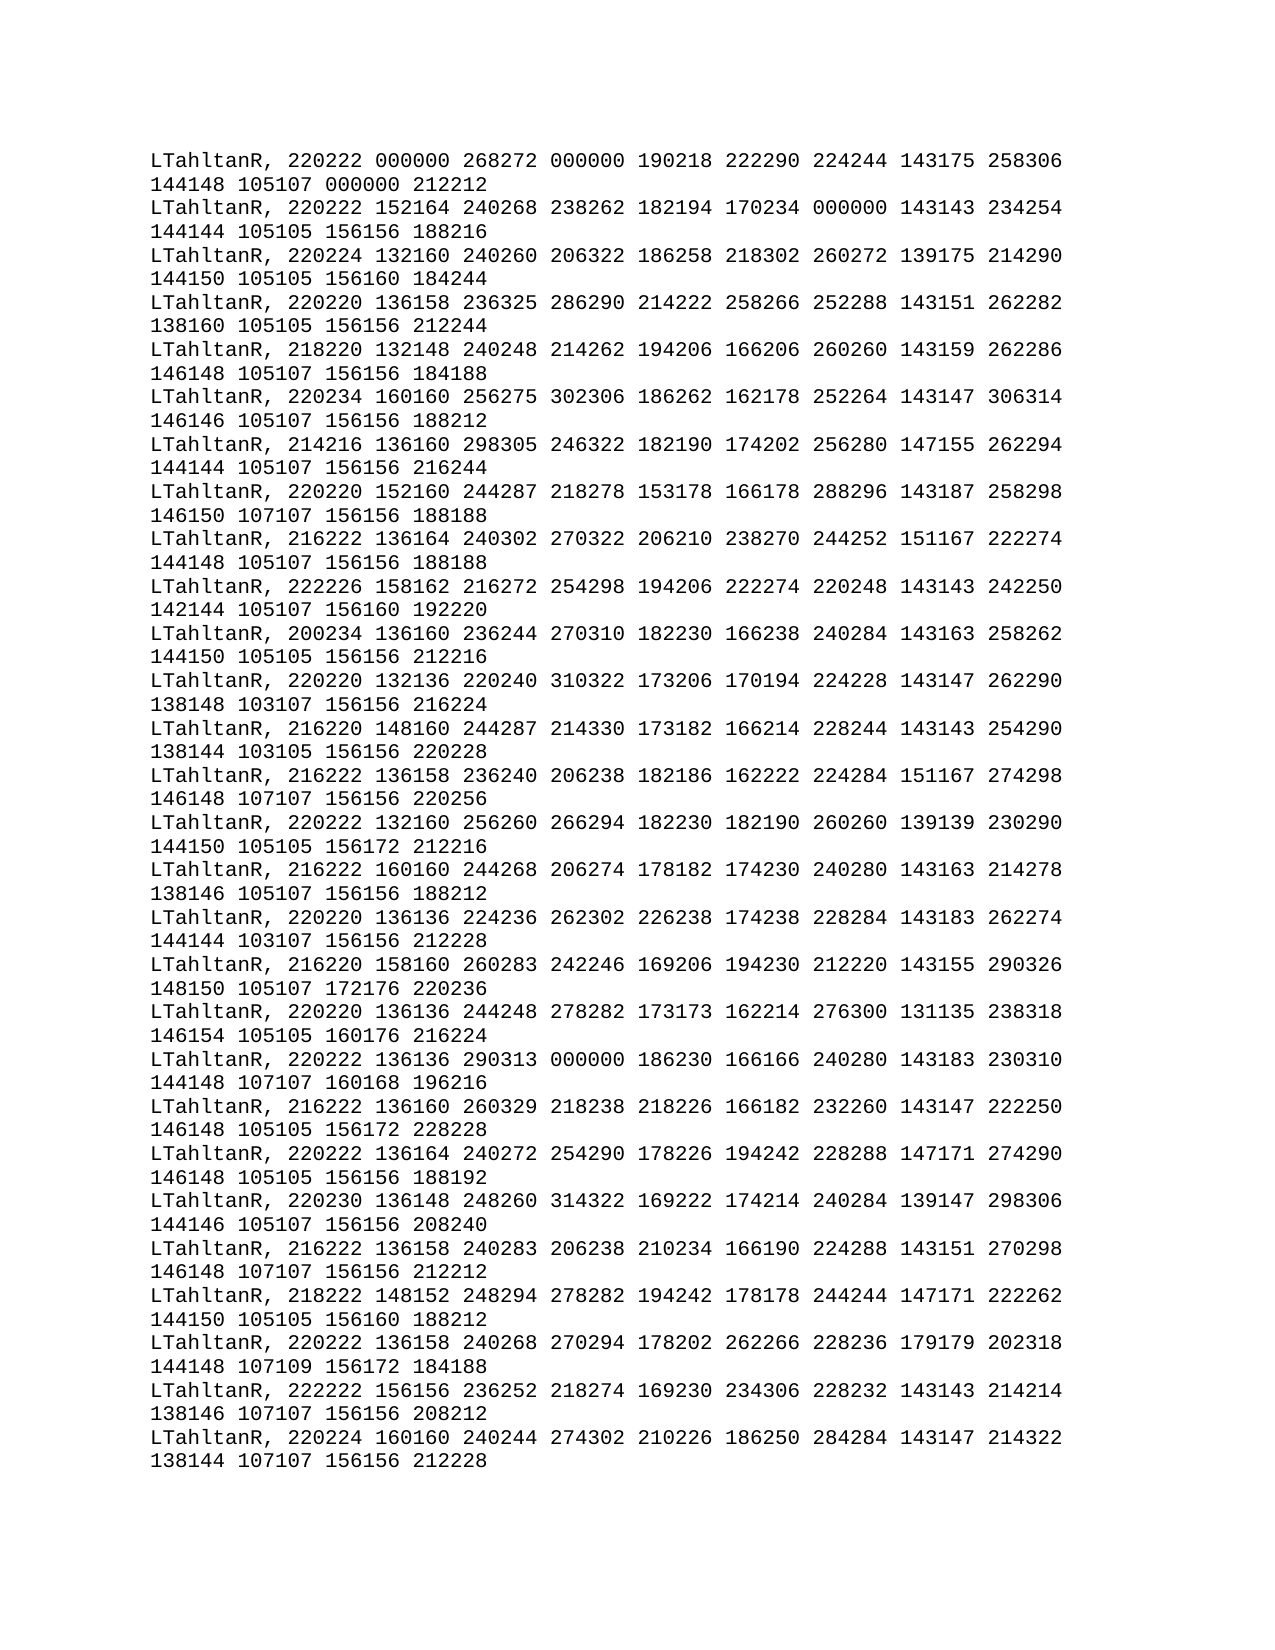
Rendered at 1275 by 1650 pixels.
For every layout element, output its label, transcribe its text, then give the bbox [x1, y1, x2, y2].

text LTahltanR, 218220 132148 240248 214262 194206 166206 260260 143159 262286 146148 105107 156156 184188 [150, 339, 1125, 386]
text LTahltanR, 220222 152164 240268 238262 182194 170234 000000 143143 234254 144144 105105 156156 188216 [150, 197, 1125, 244]
text LTahltanR, 220230 136148 248260 314322 169222 174214 240284 139147 298306 144146 105107 156156 208240 [150, 1190, 1125, 1238]
text LTahltanR, 216222 136164 240302 270322 206210 238270 244252 151167 222274 144148 105107 156156 188188 [150, 528, 1125, 576]
text LTahltanR, 220220 136158 236325 286290 214222 258266 252288 143151 262282 138160 105105 156156 212244 [150, 292, 1125, 339]
text LTahltanR, 216220 148160 244287 214330 173182 166214 228244 143143 254290 138144 103105 156156 220228 [150, 717, 1125, 765]
text LTahltanR, 222222 156156 236252 218274 169230 234306 228232 143143 214214 138146 107107 156156 208212 [150, 1379, 1125, 1427]
text LTahltanR, 220224 160160 240244 274302 210226 186250 284284 143147 214322 138144 107107 156156 212228 [150, 1427, 1125, 1474]
text LTahltanR, 216222 160160 244268 206274 178182 174230 240280 143163 214278 138146 105107 156156 188212 [150, 859, 1125, 907]
text LTahltanR, 216222 136158 240283 206238 210234 166190 224288 143151 270298 146148 107107 156156 212212 [150, 1238, 1125, 1285]
text LTahltanR, 220220 136136 244248 278282 173173 162214 276300 131135 238318 146154 105105 160176 216224 [150, 1001, 1125, 1048]
text LTahltanR, 220222 000000 268272 000000 190218 222290 224244 143175 258306 144148 105107 000000 212212 [150, 150, 1125, 197]
text LTahltanR, 220222 136158 240268 270294 178202 262266 228236 179179 202318 144148 107109 156172 184188 [150, 1332, 1125, 1379]
text LTahltanR, 214216 136160 298305 246322 182190 174202 256280 147155 262294 144144 105107 156156 216244 [150, 434, 1125, 481]
text LTahltanR, 220220 152160 244287 218278 153178 166178 288296 143187 258298 146150 107107 156156 188188 [150, 481, 1125, 528]
text LTahltanR, 220220 132136 220240 310322 173206 170194 224228 143147 262290 138148 103107 156156 216224 [150, 670, 1125, 717]
text LTahltanR, 222226 158162 216272 254298 194206 222274 220248 143143 242250 142144 105107 156160 192220 [150, 576, 1125, 623]
text LTahltanR, 200234 136160 236244 270310 182230 166238 240284 143163 258262 144150 105105 156156 212216 [150, 623, 1125, 670]
text LTahltanR, 216220 158160 260283 242246 169206 194230 212220 143155 290326 148150 105107 172176 220236 [150, 954, 1125, 1001]
text LTahltanR, 220222 136164 240272 254290 178226 194242 228288 147171 274290 146148 105105 156156 188192 [150, 1143, 1125, 1190]
text LTahltanR, 216222 136160 260329 218238 218226 166182 232260 143147 222250 146148 105105 156172 228228 [150, 1096, 1125, 1143]
text LTahltanR, 220220 136136 224236 262302 226238 174238 228284 143183 262274 144144 103107 156156 212228 [150, 907, 1125, 954]
text LTahltanR, 220222 136136 290313 000000 186230 166166 240280 143183 230310 144148 107107 160168 196216 [150, 1048, 1125, 1096]
text LTahltanR, 220234 160160 256275 302306 186262 162178 252264 143147 306314 146146 105107 156156 188212 [150, 386, 1125, 434]
text LTahltanR, 220224 132160 240260 206322 186258 218302 260272 139175 214290 144150 105105 156160 184244 [150, 244, 1125, 292]
text LTahltanR, 220222 132160 256260 266294 182230 182190 260260 139139 230290 144150 105105 156172 212216 [150, 812, 1125, 859]
text LTahltanR, 216222 136158 236240 206238 182186 162222 224284 151167 274298 146148 107107 156156 220256 [150, 765, 1125, 812]
text LTahltanR, 218222 148152 248294 278282 194242 178178 244244 147171 222262 144150 105105 156160 188212 [150, 1285, 1125, 1332]
